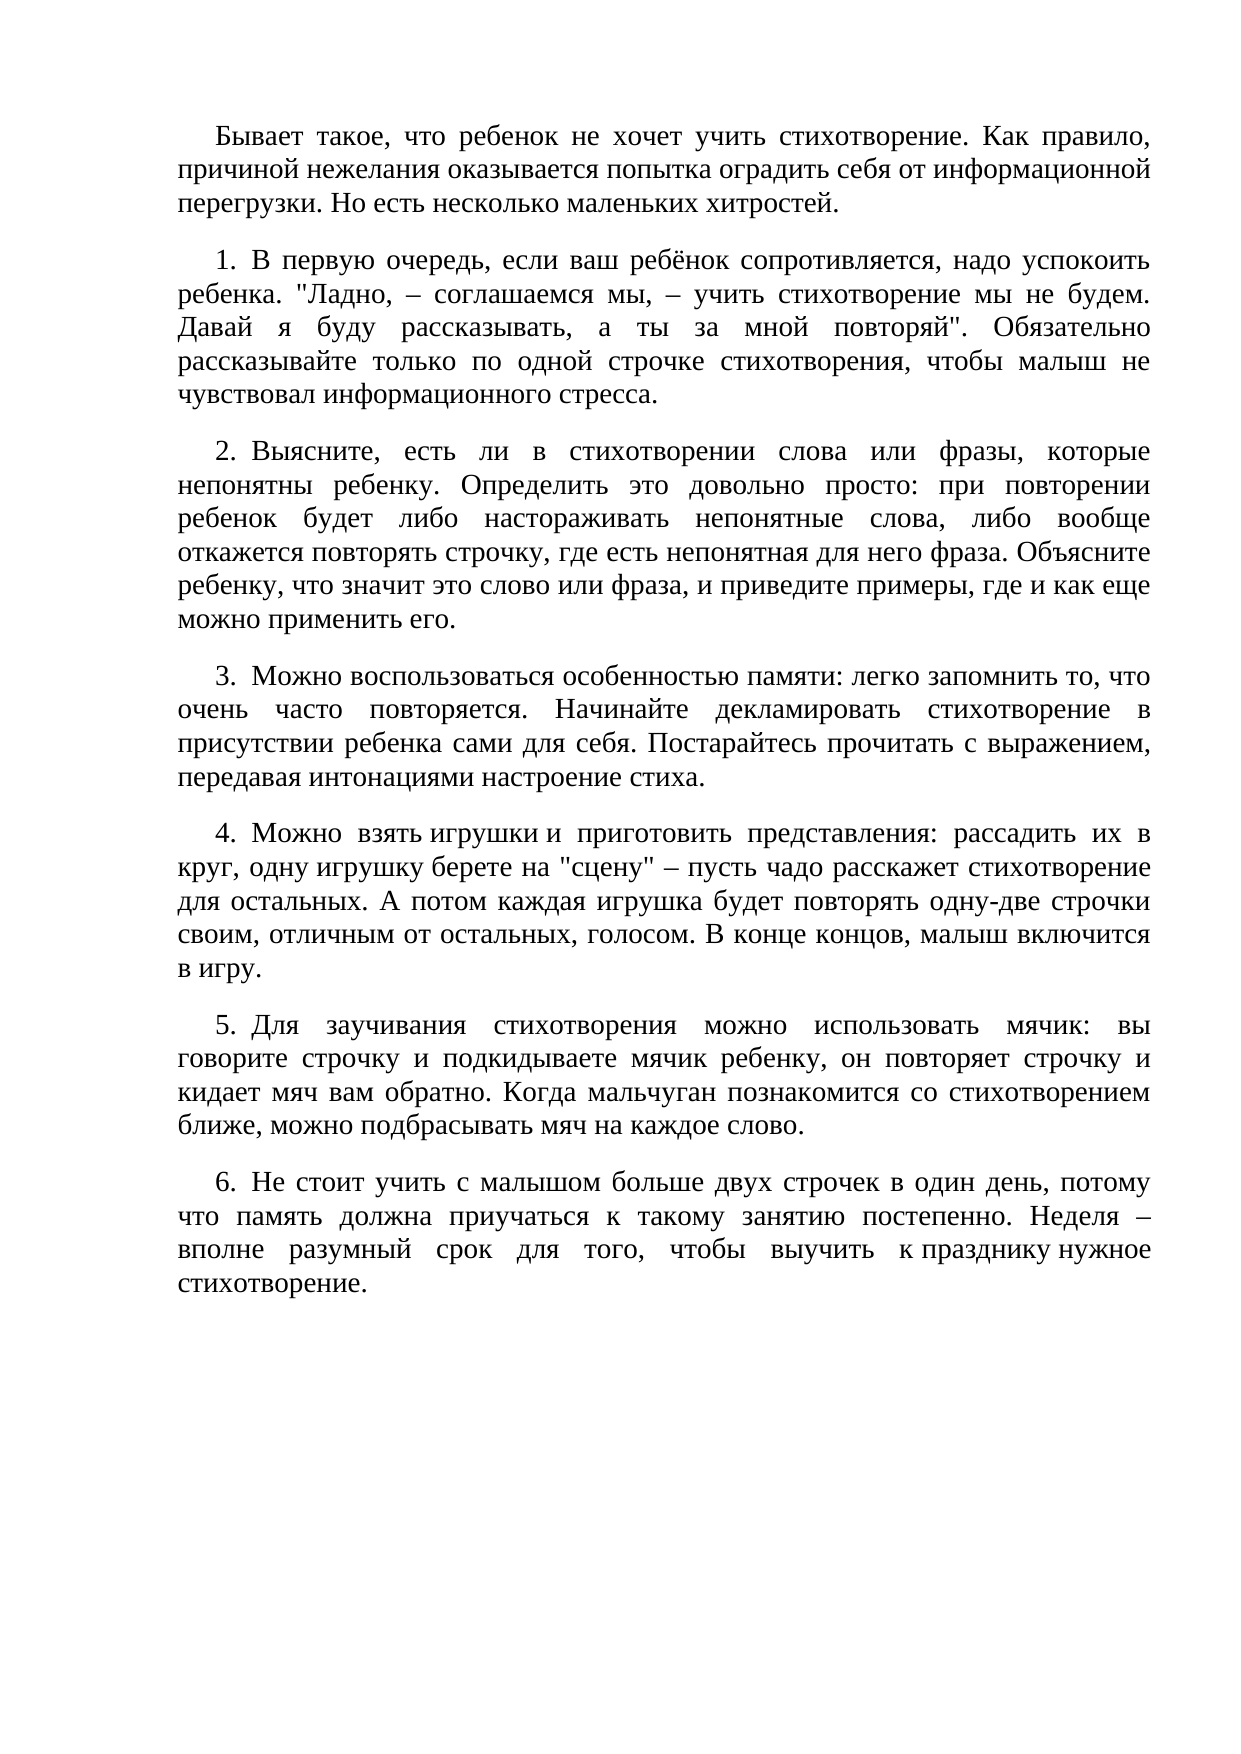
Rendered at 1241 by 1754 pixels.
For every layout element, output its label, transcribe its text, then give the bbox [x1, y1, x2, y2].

text Бывает такое, что ребенок не хочет учить стихотворение. Как правило, причиной нежелания оказывается попытка оградить себя от информационной перегрузки. Но есть несколько маленьких хитростей. [177, 118, 1152, 219]
text 3. Можно воспользоваться особенностью памяти: легко запомнить то, что очень часто повторяется. Начинайте декламировать стихотворение в присутствии ребенка сами для себя. Постарайтесь прочитать с выражением, передавая интонациями настроение стиха. [177, 658, 1152, 792]
text 5. Для заучивания стихотворения можно использовать мячик: вы говорите строчку и подкидываете мячик ребенку, он повторяет строчку и кидает мяч вам обратно. Когда мальчуган познакомится со стихотворением ближе, можно подбрасывать мяч на каждое слово. [177, 1007, 1152, 1141]
text 2. Выясните, есть ли в стихотворении слова или фразы, которые непонятны ребенку. Определить это довольно просто: при повторении ребенок будет либо настораживать непонятные слова, либо вообще откажется повторять строчку, где есть непонятная для него фраза. Объясните ребенку, что значит это слово или фраза, и приведите примеры, где и как еще можно применить его. [177, 433, 1152, 634]
text 6. Не стоит учить с малышом больше двух строчек в один день, потому что память должна приучаться к такому занятию постепенно. Неделя – вполне разумный срок для того, чтобы выучить к празднику нужное стихотворение. [177, 1164, 1152, 1298]
text 1. В первую очередь, если ваш ребёнок сопротивляется, надо успокоить ребенка. "Ладно, – соглашаемся мы, – учить стихотворение мы не будем. Давай я буду рассказывать, а ты за мной повторяй". Обязательно рассказывайте только по одной строчке стихотворения, чтобы малыш не чувствовал информационного стресса. [177, 242, 1152, 410]
text 4. Можно взять игрушки и приготовить представления: рассадить их в круг, одну игрушку берете на "сцену" – пусть чадо расскажет стихотворение для остальных. А потом каждая игрушка будет повторять одну-две строчки своим, отличным от остальных, голосом. В конце концов, малыш включится в игру. [177, 816, 1152, 983]
